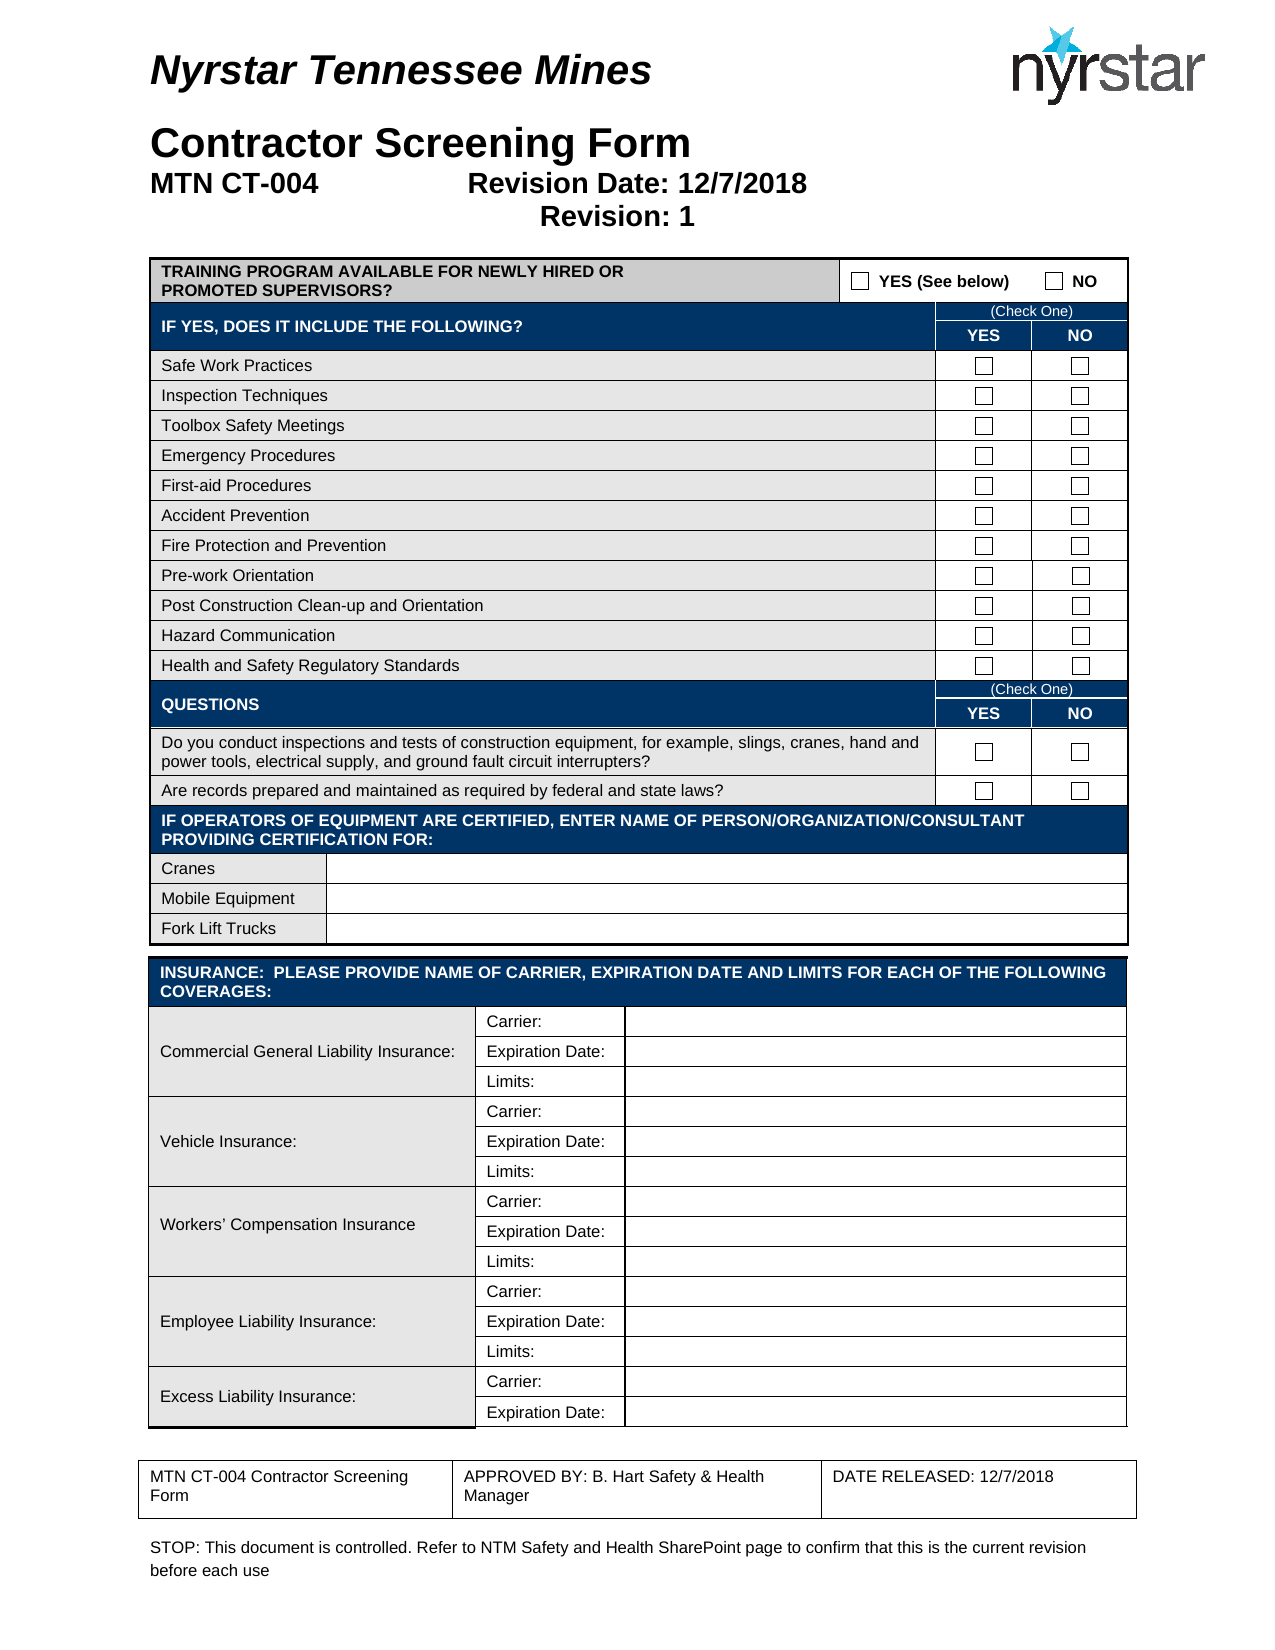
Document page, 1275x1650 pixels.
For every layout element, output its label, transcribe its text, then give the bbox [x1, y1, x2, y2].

table_cell [626, 1157, 1126, 1186]
table_header TRAINING PROGRAM AVAILABLE FOR NEWLY HIRED OR PROMOTED SUPERVISORS? [151, 260, 839, 302]
table_cell YES [936, 699, 1031, 727]
table_cell Do you conduct inspections and tests of construction equipment, for example, slings, cranes, hand and power tools, electrical supply, and ground fault circuit interrupters? [151, 729, 935, 775]
table_cell [936, 351, 1031, 380]
table_cell Toolbox Safety Meetings [151, 411, 935, 440]
table_cell (Check One) [936, 681, 1127, 697]
table_cell Limits: [476, 1067, 624, 1096]
table_cell [936, 729, 1031, 775]
table_cell [626, 1247, 1126, 1276]
table_cell [626, 1187, 1126, 1216]
table_cell YES [936, 321, 1031, 350]
table_cell [1032, 531, 1127, 560]
table_cell [936, 501, 1031, 530]
table_cell [626, 1397, 1126, 1426]
table_cell [327, 854, 1127, 883]
table_cell [626, 1337, 1126, 1366]
table_cell Safe Work Practices [151, 351, 935, 380]
table_cell [936, 381, 1031, 410]
table_cell [1032, 501, 1127, 530]
table_cell [936, 471, 1031, 500]
table_cell Expiration Date: [476, 1397, 624, 1426]
table_cell [626, 1037, 1126, 1066]
table_cell [626, 1307, 1126, 1336]
table_header NO [1033, 260, 1127, 302]
table_cell (Check One) [936, 303, 1127, 320]
table_cell Accident Prevention [151, 501, 935, 530]
table_cell [936, 651, 1032, 680]
table_cell [1033, 591, 1127, 620]
table_cell Are records prepared and maintained as required by federal and state laws? [151, 776, 935, 805]
table_cell [1033, 561, 1127, 590]
table_cell [936, 441, 1031, 470]
table_cell NO [1032, 321, 1127, 350]
table_cell [1032, 411, 1127, 440]
table_cell QUESTIONS [151, 681, 935, 727]
table_cell IF OPERATORS OF EQUIPMENT ARE CERTIFIED, ENTER NAME OF PERSON/ORGANIZATION/CONSULTANT PROVIDING CERTIFICATION FOR: [151, 806, 1127, 853]
table_cell [1032, 351, 1127, 380]
table_cell [936, 411, 1031, 440]
table_cell [1032, 441, 1127, 470]
table_cell Limits: [476, 1337, 624, 1366]
table_cell Expiration Date: [476, 1037, 624, 1066]
table_cell Post Construction Clean-up and Orientation [151, 591, 935, 620]
table_cell [626, 1067, 1126, 1096]
table_cell [936, 621, 1032, 650]
table_cell Hazard Communication [151, 621, 935, 650]
table_cell IF YES, DOES IT INCLUDE THE FOLLOWING? [151, 303, 935, 350]
table_cell Mobile Equipment [151, 884, 326, 913]
table_cell [626, 1367, 1126, 1396]
table_cell Carrier: [476, 1097, 624, 1126]
table_cell [936, 531, 1031, 560]
table_cell Emergency Procedures [151, 441, 935, 470]
table_cell [626, 1277, 1126, 1306]
table_cell [626, 1007, 1126, 1036]
table_cell [936, 776, 1031, 805]
picture [977, 8, 1228, 124]
table_cell Carrier: [476, 1367, 624, 1396]
table_cell Expiration Date: [476, 1307, 624, 1336]
table_cell [327, 914, 1127, 943]
table_cell [1032, 471, 1127, 500]
table_header INSURANCE: PLEASE PROVIDE NAME OF CARRIER, EXPIRATION DATE AND LIMITS FOR EACH OF THE FOLLOWING COVERAGES: [149, 959, 1126, 1006]
table_cell [1032, 776, 1127, 805]
table_cell Expiration Date: [476, 1127, 624, 1156]
table_cell Fire Protection and Prevention [151, 531, 935, 560]
table_cell Pre-work Orientation [151, 561, 935, 590]
table_cell [936, 591, 1032, 620]
table_cell [626, 1217, 1126, 1246]
table_cell [626, 1127, 1126, 1156]
table_cell Vehicle Insurance: [149, 1097, 475, 1186]
table_cell [1033, 651, 1127, 680]
table_cell Carrier: [476, 1277, 624, 1306]
table_cell [936, 561, 1032, 590]
table_header YES (See below) [840, 260, 1032, 302]
table_cell Employee Liability Insurance: [149, 1277, 475, 1366]
table_cell Commercial General Liability Insurance: [149, 1007, 475, 1096]
table_cell NO [1032, 699, 1127, 727]
table_cell Inspection Techniques [151, 381, 935, 410]
table_cell [1032, 381, 1127, 410]
table_cell [1032, 729, 1127, 775]
table_cell Cranes [151, 854, 326, 883]
table_cell [327, 884, 1127, 913]
table_cell Expiration Date: [476, 1217, 624, 1246]
table_cell Workers’ Compensation Insurance [149, 1187, 475, 1276]
table_cell Limits: [476, 1247, 624, 1276]
table_cell Carrier: [476, 1007, 624, 1036]
table_cell [626, 1097, 1126, 1126]
table_cell Excess Liability Insurance: [149, 1367, 475, 1426]
table_cell First-aid Procedures [151, 471, 935, 500]
table_cell [1033, 621, 1127, 650]
table_cell Health and Safety Regulatory Standards [151, 651, 935, 680]
table_cell Fork Lift Trucks [151, 914, 326, 943]
table_cell Carrier: [476, 1187, 624, 1216]
table_cell Limits: [476, 1157, 624, 1186]
